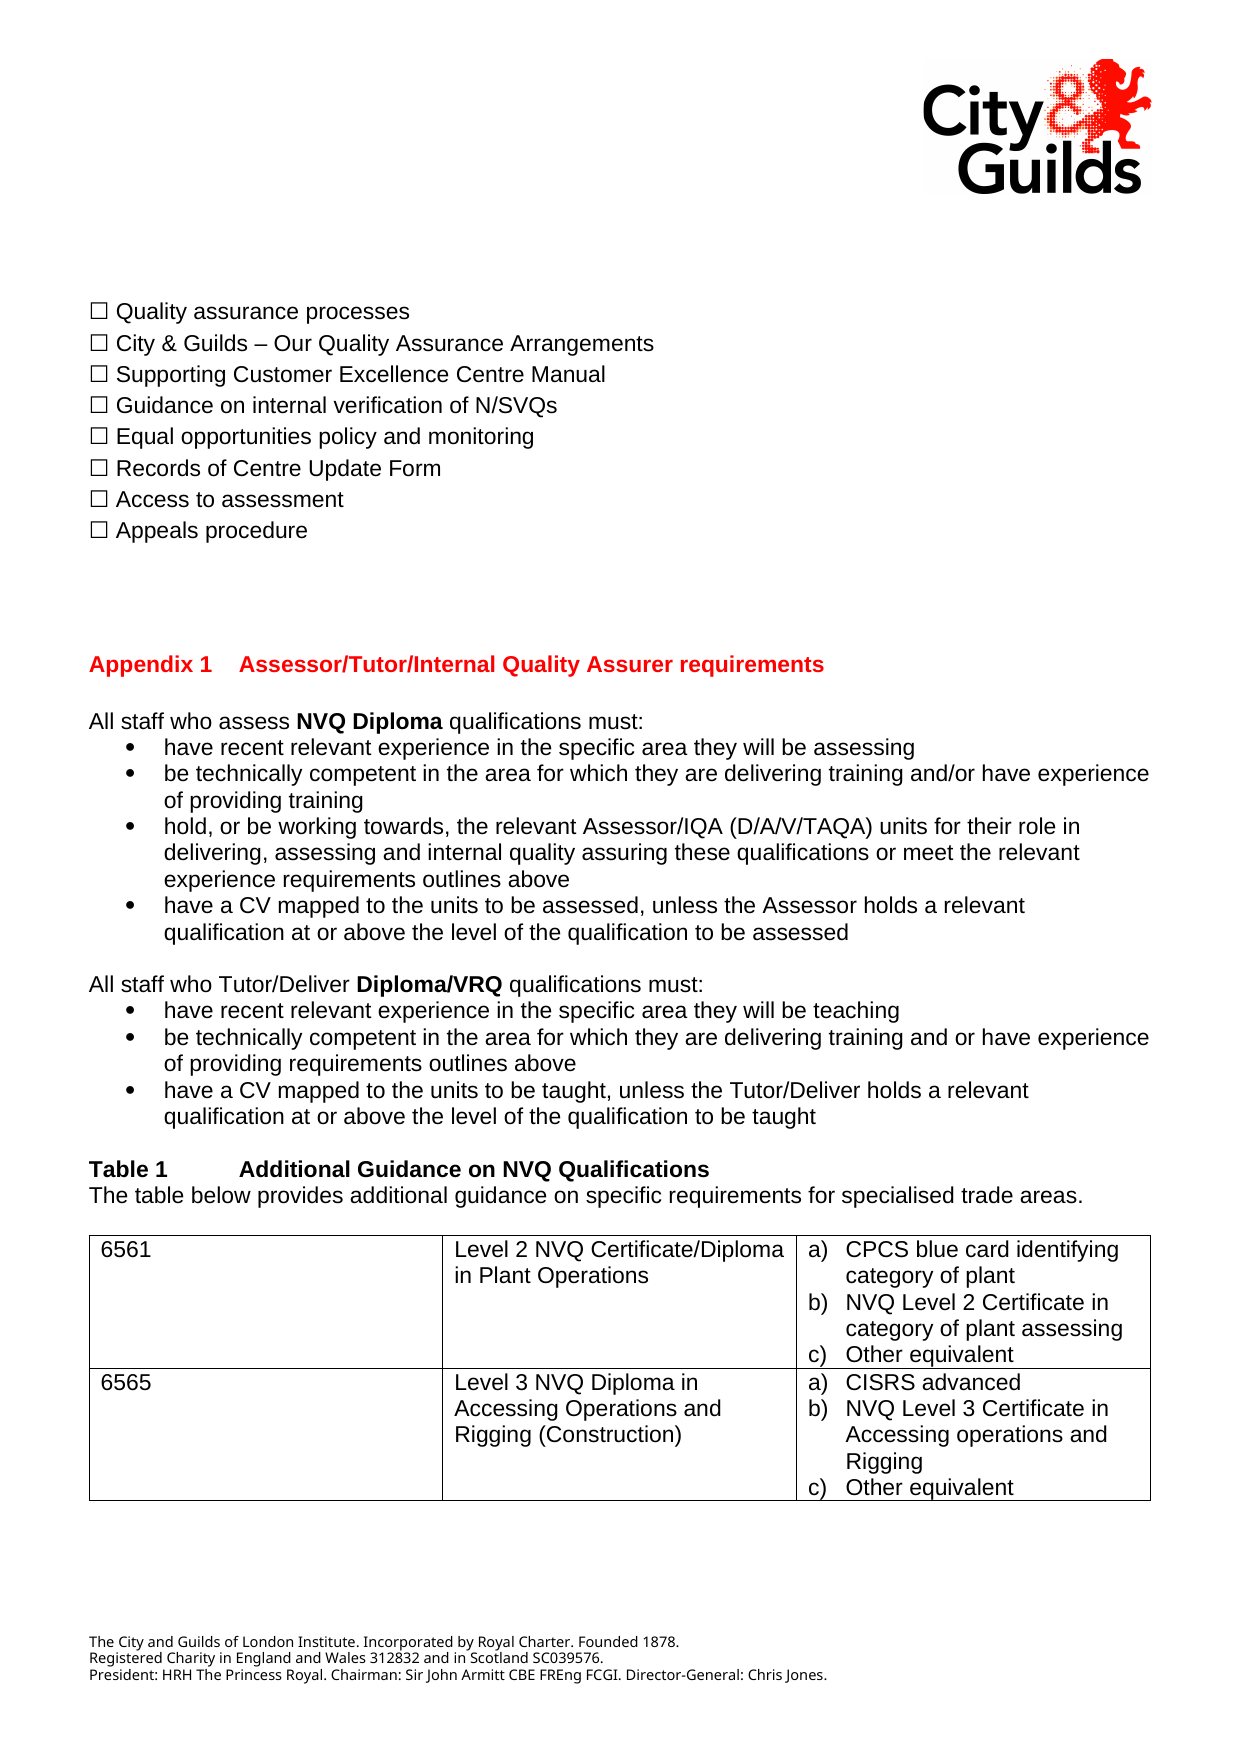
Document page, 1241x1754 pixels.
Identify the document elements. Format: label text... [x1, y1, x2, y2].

text The table below provides additional guidance on specific requirements for specialised trade areas. [89, 1182, 1152, 1208]
table_header CPCS blue card identifying category of plant NVQ Level 2 Certificate in category of plant assessing Other equivalent [797, 1236, 1150, 1367]
list be technically competent in the area for which they are delivering training and/or have experience of providing training [126, 760, 1152, 813]
table_cell Level 3 NVQ Diploma in Accessing Operations and Rigging (Construction) [443, 1369, 796, 1500]
text Guidance on internal verification of N/SVQs [89, 389, 1152, 420]
text Records of Centre Update Form [89, 452, 1152, 483]
list have a CV mapped to the units to be taught, unless the Tutor/Deliver holds a relevant qualification at or above the level of the qualification to be taught [126, 1077, 1152, 1129]
text All staff who Tutor/Deliver Diploma/VRQ qualifications must: [89, 971, 1152, 997]
text Quality assurance processes [89, 295, 1152, 327]
list have recent relevant experience in the specific area they will be assessing [126, 734, 1152, 760]
text Table 1 Additional Guidance on NVQ Qualifications [89, 1156, 1152, 1182]
text Appeals procedure [89, 514, 1152, 545]
table_cell CISRS advanced NVQ Level 3 Certificate in Accessing operations and Rigging Other equivalent [797, 1369, 1150, 1500]
list have recent relevant experience in the specific area they will be teaching [126, 997, 1152, 1024]
table_cell 6565 [90, 1369, 442, 1500]
text All staff who assess NVQ Diploma qualifications must: [89, 708, 1152, 734]
text Access to assessment [89, 483, 1152, 514]
table_header 6561 [90, 1236, 442, 1367]
text Supporting Customer Excellence Centre Manual [89, 358, 1152, 389]
picture [923, 59, 1152, 194]
list hold, or be working towards, the relevant Assessor/IQA (D/A/V/TAQA) units for their role in delivering, assessing and internal quality assuring these qualifications or meet the relevant experience requirements outlines above [126, 813, 1152, 892]
list have a CV mapped to the units to be assessed, unless the Assessor holds a relevant qualification at or above the level of the qualification to be assessed [126, 892, 1152, 945]
text Equal opportunities policy and monitoring [89, 420, 1152, 452]
table_header Level 2 NVQ Certificate/Diploma in Plant Operations [443, 1236, 796, 1367]
list be technically competent in the area for which they are delivering training and or have experience of providing requirements outlines above [126, 1024, 1152, 1077]
text City & Guilds – Our Quality Assurance Arrangements [89, 327, 1152, 358]
text Appendix 1 Assessor/Tutor/Internal Quality Assurer requirements [89, 651, 1152, 677]
